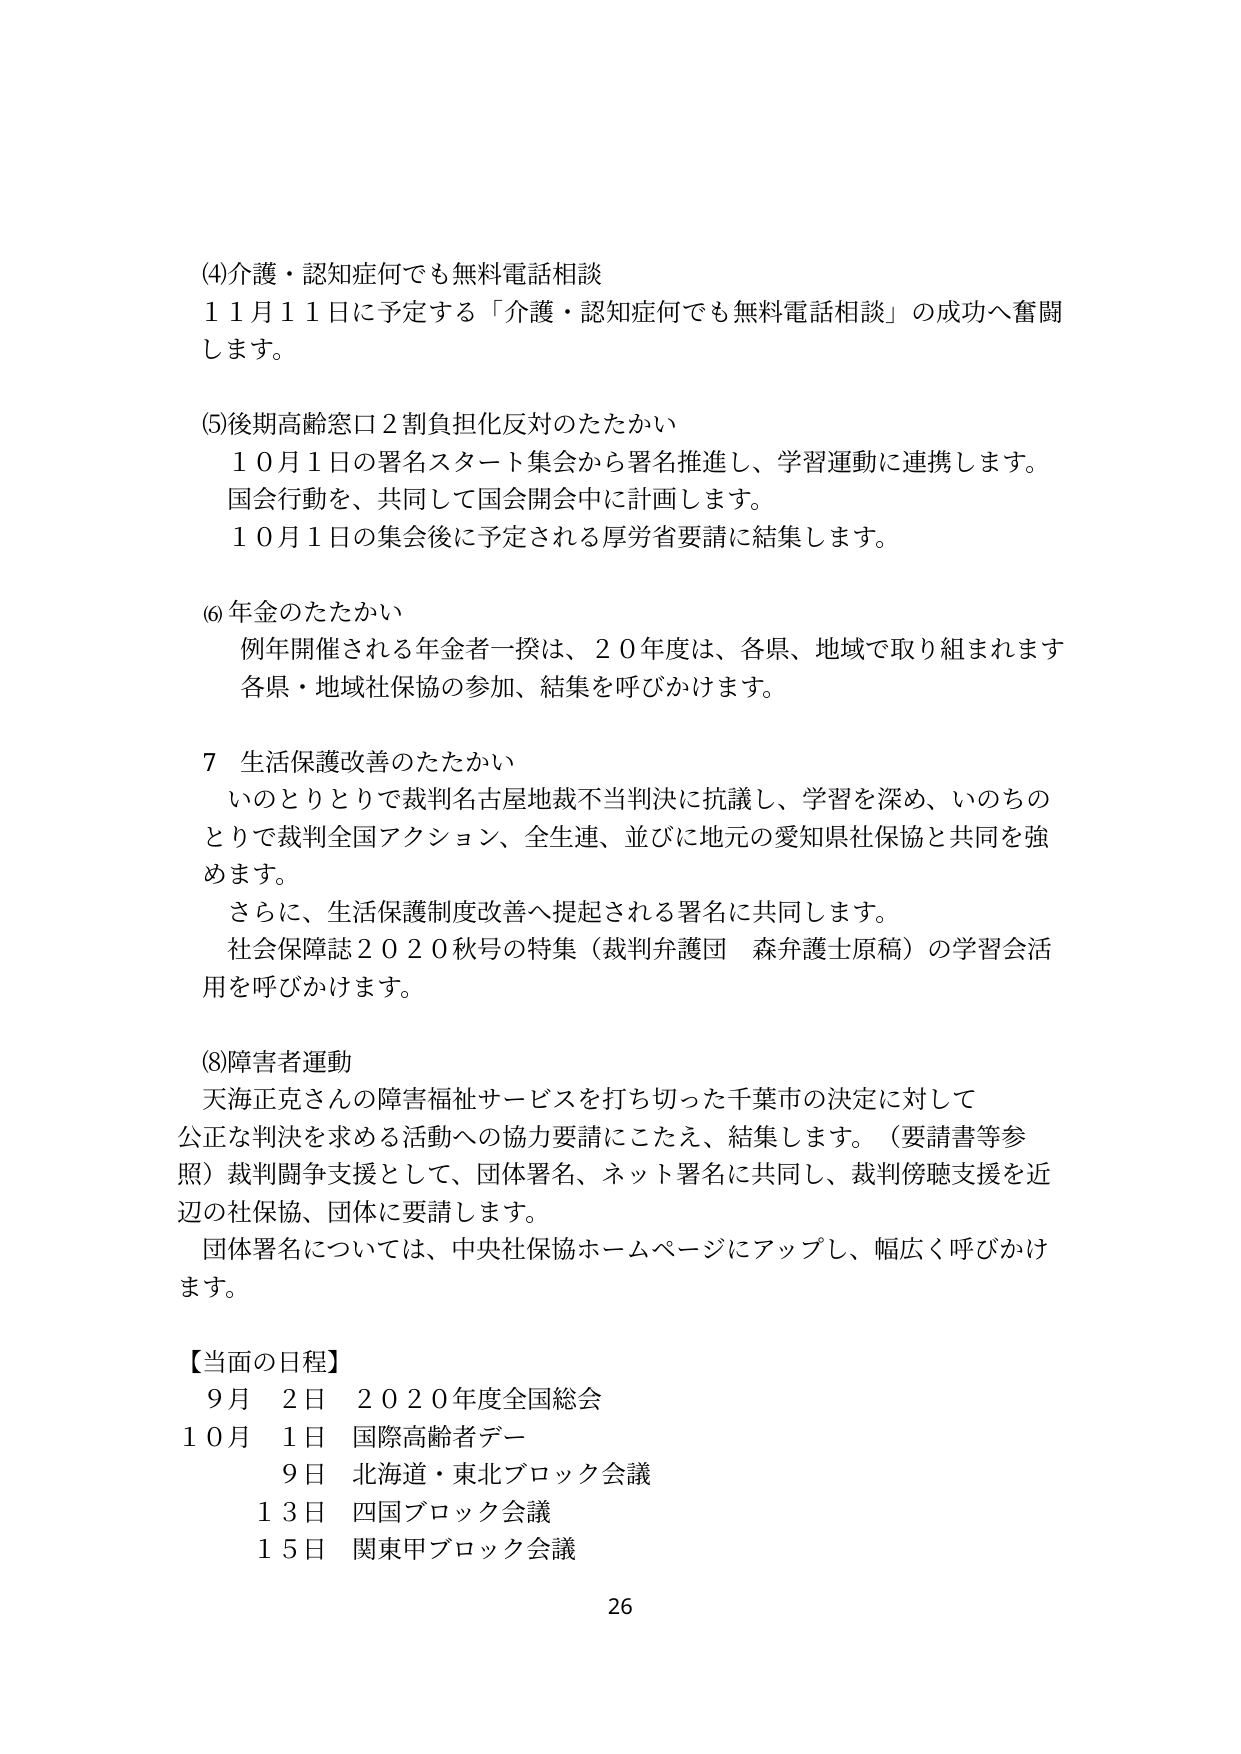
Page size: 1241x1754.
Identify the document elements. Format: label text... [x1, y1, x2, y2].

text 団体署名については、中央社保協ホームページにアップし、幅広く呼びかけます。 [177, 1229, 1063, 1304]
text いのとりとりで裁判名古屋地裁不当判決に抗議し、学習を深め、いのちの [177, 779, 1063, 817]
text 用を呼びかけます。 [177, 967, 1063, 1004]
text ⑹年金のたたかい [177, 592, 1063, 629]
text めます。 [177, 854, 1063, 892]
list ９月 ２日 ２０２０年度全国総会 [202, 1379, 1063, 1417]
text １０月１日の署名スタート集会から署名推進し、学習運動に連携します。 [177, 442, 1063, 479]
text 公正な判決を求める活動への協力要請にこたえ、結集します。（要請書等参照）裁判闘争支援として、団体署名、ネット署名に共同し、裁判傍聴支援を近辺の社保協、団体に要請します。 [177, 1117, 1063, 1229]
text １０月１日の集会後に予定される厚労省要請に結集します。 [177, 517, 1063, 554]
text １５日 関東甲ブロック会議 [177, 1529, 1063, 1567]
text ⑻障害者運動 [177, 1042, 1063, 1079]
list 生活保護改善のたたかい [202, 742, 1063, 779]
text とりで裁判全国アクション、全生連、並びに地元の愛知県社保協と共同を強 [177, 817, 1063, 854]
text 【当面の日程】 [177, 1342, 1063, 1379]
text さらに、生活保護制度改善へ提起される署名に共同します。 [177, 892, 1063, 929]
text ９日 北海道・東北ブロック会議 [177, 1454, 1063, 1492]
text 天海正克さんの障害福祉サービスを打ち切った千葉市の決定に対して [177, 1079, 1063, 1117]
text ⑸後期高齢窓口２割負担化反対のたたかい [177, 404, 1063, 442]
text １０月 １日 国際高齢者デー [177, 1417, 1063, 1454]
text １１月１１日に予定する「介護・認知症何でも無料電話相談」の成功へ奮闘します。 [199, 292, 1063, 367]
text 例年開催される年金者一揆は、２０年度は、各県、地域で取り組まれます。各県・地域社保協の参加、結集を呼びかけます。 [240, 629, 1063, 704]
text 国会行動を、共同して国会開会中に計画します。 [177, 479, 1063, 517]
text 社会保障誌２０２０秋号の特集（裁判弁護団 森弁護士原稿）の学習会活 [177, 929, 1063, 967]
text ⑷介護・認知症何でも無料電話相談 [177, 254, 1063, 292]
text １３日 四国ブロック会議 [177, 1492, 1063, 1529]
